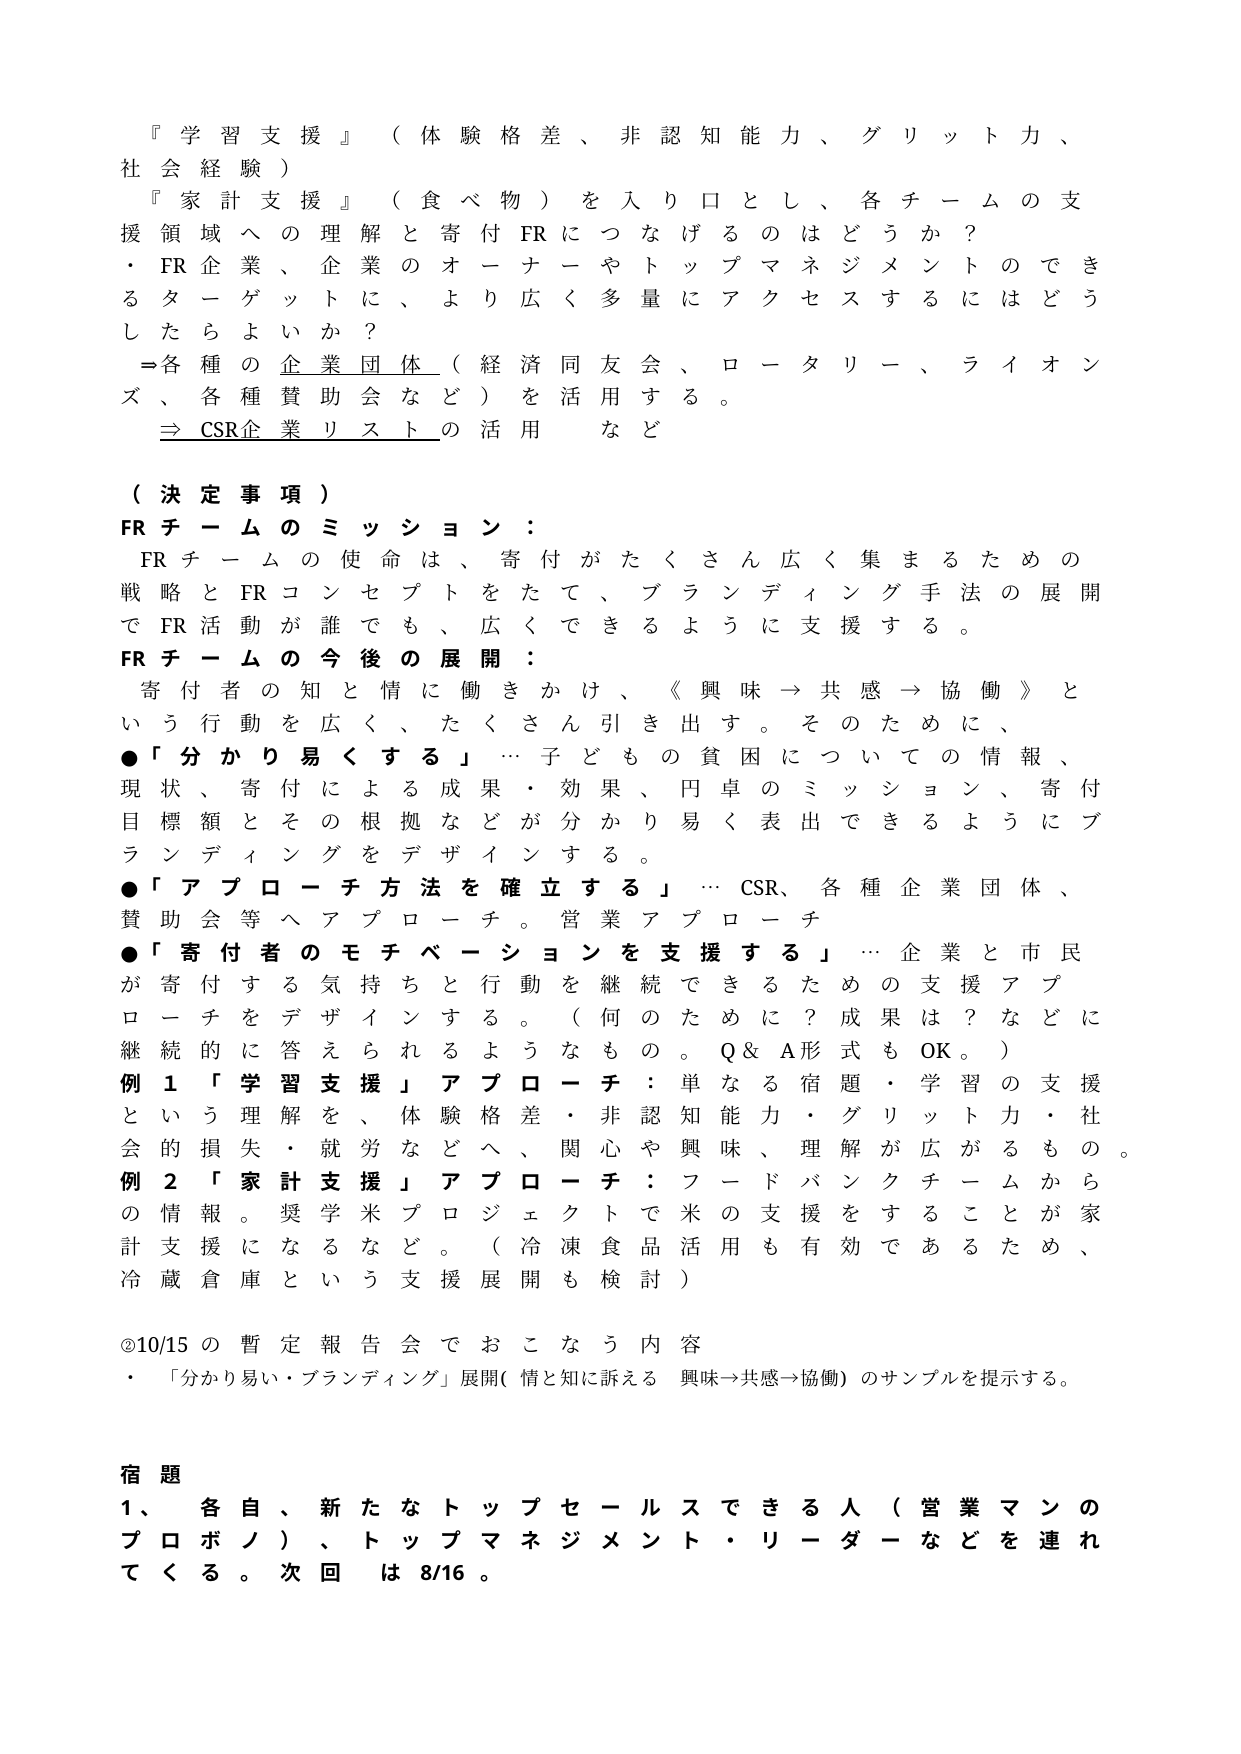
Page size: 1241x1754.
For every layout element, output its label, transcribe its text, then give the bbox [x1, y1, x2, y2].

text ●「分かり易くする」…子どもの貧困についての情報、現状、寄付による成果・効果、円卓のミッション、寄付目標額とその根拠などが分かり易く表出できるようにブランディングをデザインする。 [120, 740, 1120, 868]
text 『家計支援』（食べ物）を入り口とし、各チームの支援領域への理解と寄付FRにつなげるのはどうか？ [120, 184, 1120, 247]
text FRチームの使命は、寄付がたくさん広く集まるための戦略とFRコンセプトをたて、ブランディング手法の展開でFR活動が誰でも、広くできるように支援する。 [120, 544, 1120, 639]
text 1、 各自、新たなトップセールスできる人（営業マンのプロボノ）、トップマネジメント・リーダーなどを連れてくる。次回 は8/16。 [120, 1491, 1120, 1587]
text ・FR企業、企業のオーナーやトップマネジメントのできるターゲットに、より広く多量にアクセスするにはどうしたらよいか？ [120, 250, 1120, 346]
text 例２「家計支援」アプローチ：フードバンクチームからの情報。奨学米プロジェクトで米の支援をすることが家計支援になるなど。（冷凍食品活用も有効であるため、冷蔵倉庫という支援展開も検討） [120, 1165, 1120, 1293]
text 『学習支援』（体験格差、非認知能力、グリット力、社会経験） [120, 119, 1120, 182]
text FRチームの今後の展開： [120, 642, 1120, 672]
text FRチームのミッション： [120, 511, 1120, 541]
text ●「アプローチ方法を確立する」…CSR、各種企業団体、賛助会等へアプローチ。営業アプローチ [120, 871, 1120, 934]
text ②10/15の暫定報告会でおこなう内容 [120, 1328, 1120, 1358]
text 例１「学習支援」アプローチ：単なる宿題・学習の支援という理解を、体験格差・非認知能力・グリット力・社会的損失・就労などへ、関心や興味、理解が広がるもの。 [120, 1067, 1120, 1163]
text 寄付者の知と情に働きかけ、《興味→共感→協働》という行動を広く、たくさん引き出す。そのために、 [120, 675, 1120, 738]
text ・「分かり易い・ブランディング」展開(情と知に訴える 興味→共感→協働)のサンプルを提示する。 [120, 1361, 1120, 1391]
text ⇒CSR企業リストの活用 など [120, 413, 1120, 443]
text ⇒各種の企業団体（経済同友会、ロータリー、ライオンズ、各種賛助会など）を活用する。 [120, 348, 1120, 411]
text ●「寄付者のモチベーションを支援する」…企業と市民が寄付する気持ちと行動を継続できるための支援アプローチをデザインする。（何のために？成果は？などに継続的に答えられるようなもの。Q＆A形式もOK。） [120, 936, 1120, 1064]
text 宿題 [120, 1458, 1120, 1489]
text （決定事項） [120, 478, 1120, 509]
